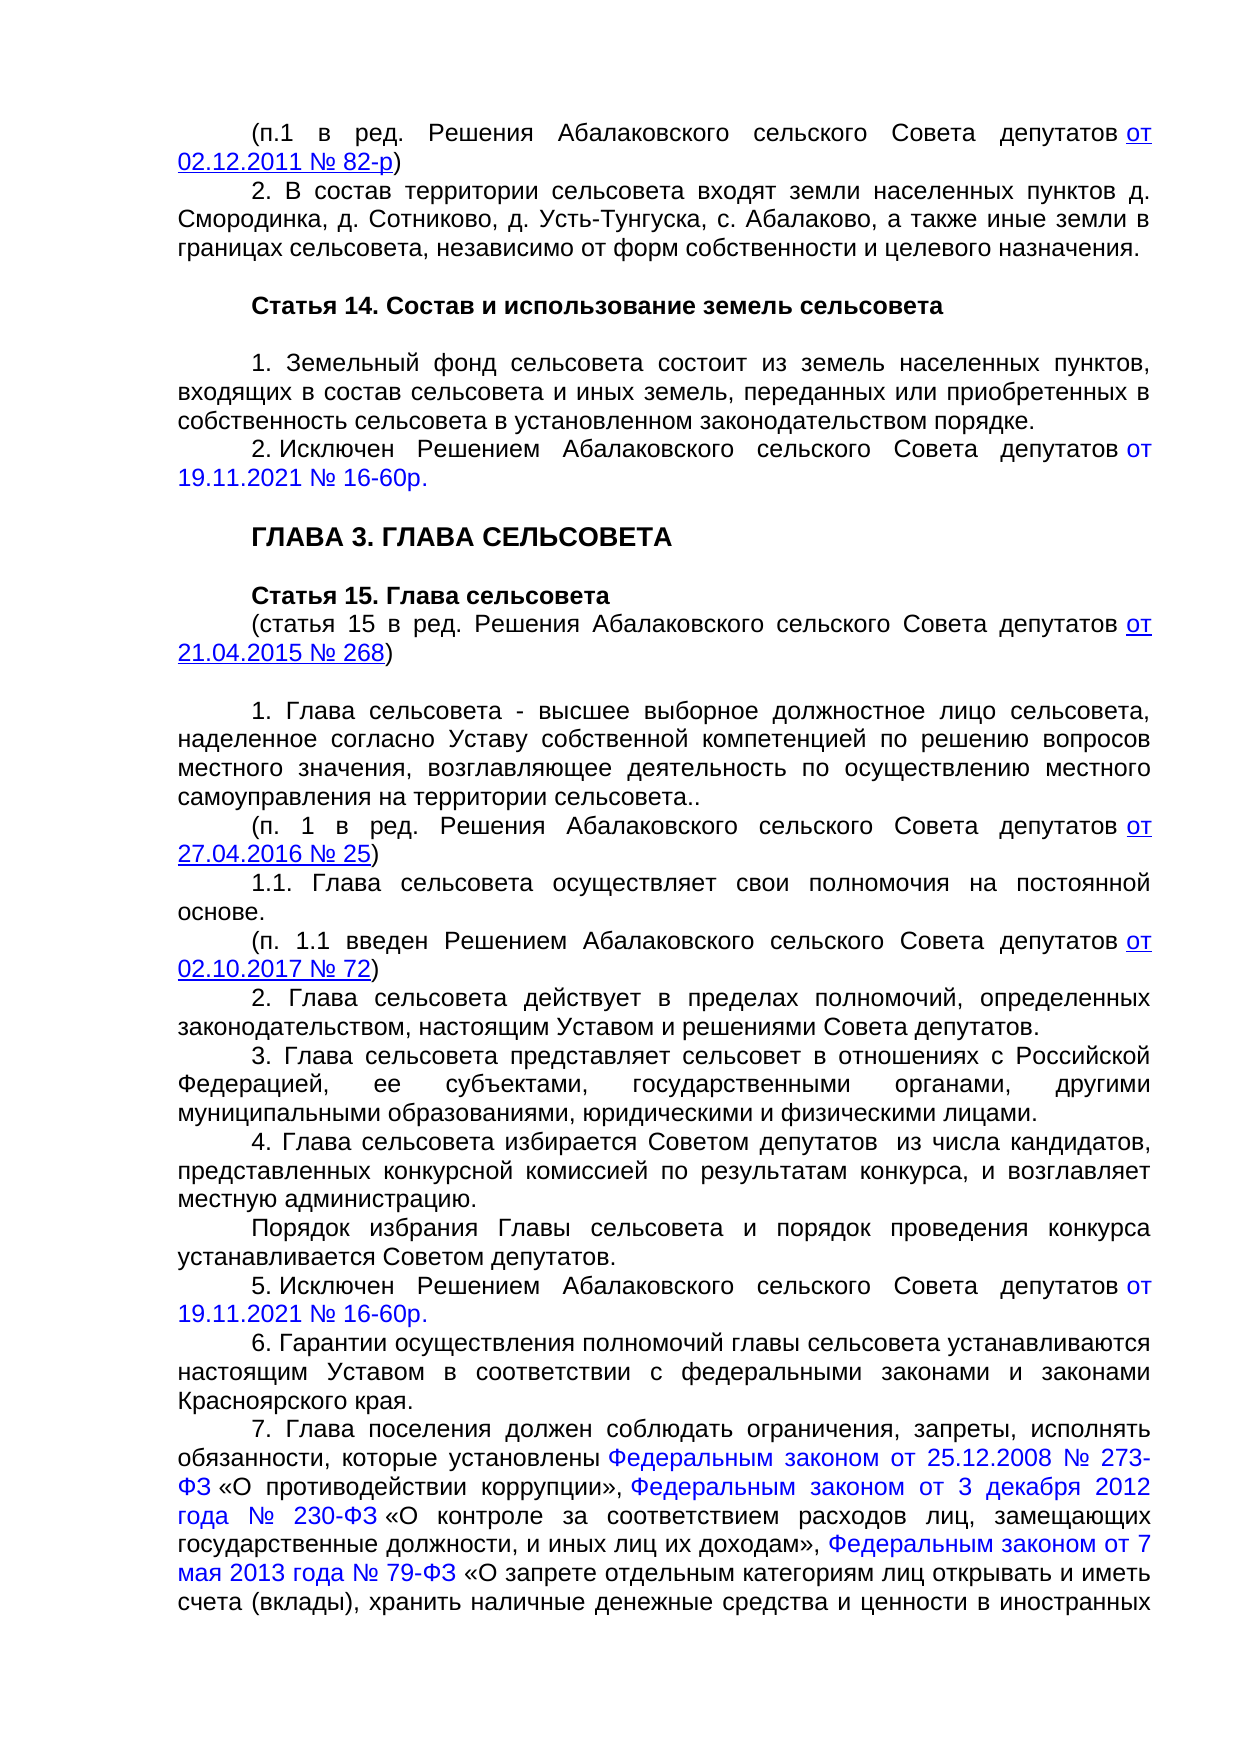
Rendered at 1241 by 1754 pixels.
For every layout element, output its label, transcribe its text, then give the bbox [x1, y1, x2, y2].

text 6. Гарантии осуществления полномочий главы сельсовета устанавливаются настоящим Уставом в соответствии с федеральными законами и законами Красноярского края. [177, 1328, 1152, 1414]
text 2. Исключен Решением Абалаковского сельского Совета депутатов от 19.11.2021 № 16-60р. [177, 434, 1152, 492]
text (п. 1 в ред. Решения Абалаковского сельского Совета депутатов от 27.04.2016 № 25) [177, 811, 1152, 868]
text ГЛАВА 3. ГЛАВА СЕЛЬСОВЕТА [177, 521, 1152, 552]
text (статья 15 в ред. Решения Абалаковского сельского Совета депутатов от 21.04.2015 № 268) [177, 609, 1152, 667]
text (п.1 в ред. Решения Абалаковского сельского Совета депутатов от 02.12.2011 № 82-р) [177, 118, 1152, 176]
text 1. Земельный фонд сельсовета состоит из земель населенных пунктов, входящих в состав сельсовета и иных земель, переданных или приобретенных в собственность сельсовета в установленном законодательством порядке. [177, 348, 1152, 434]
text 4. Глава сельсовета избирается Советом депутатов из числа кандидатов, представленных конкурсной комиссией по результатам конкурса, и возглавляет местную администрацию. [177, 1127, 1152, 1213]
text Порядок избрания Главы сельсовета и порядок проведения конкурса устанавливается Советом депутатов. [177, 1213, 1152, 1271]
text 5. Исключен Решением Абалаковского сельского Совета депутатов от 19.11.2021 № 16-60р. [177, 1271, 1152, 1328]
text 3. Глава сельсовета представляет сельсовет в отношениях с Российской Федерацией, ее субъектами, государственными органами, другими муниципальными образованиями, юридическими и физическими лицами. [177, 1041, 1152, 1127]
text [177, 1414, 1152, 1616]
text Статья 15. Глава сельсовета [177, 581, 1152, 609]
text Статья 14. Состав и использование земель сельсовета [177, 291, 1152, 319]
text 2. В состав территории сельсовета входят земли населенных пунктов д. Смородинка, д. Сотниково, д. Усть-Тунгуска, с. Абалаково, а также иные земли в границах сельсовета, независимо от форм собственности и целевого назначения. [177, 176, 1152, 262]
text (п. 1.1 введен Решением Абалаковского сельского Совета депутатов от 02.10.2017 № 72) [177, 926, 1152, 983]
text 2. Глава сельсовета действует в пределах полномочий, определенных законодательством, настоящим Уставом и решениями Совета депутатов. [177, 983, 1152, 1041]
text 1.1. Глава сельсовета осуществляет свои полномочия на постоянной основе. [177, 868, 1152, 926]
text 1. Глава сельсовета - высшее выборное должностное лицо сельсовета, наделенное согласно Уставу собственной компетенцией по решению вопросов местного значения, возглавляющее деятельность по осуществлению местного самоуправления на территории сельсовета.. [177, 696, 1152, 811]
